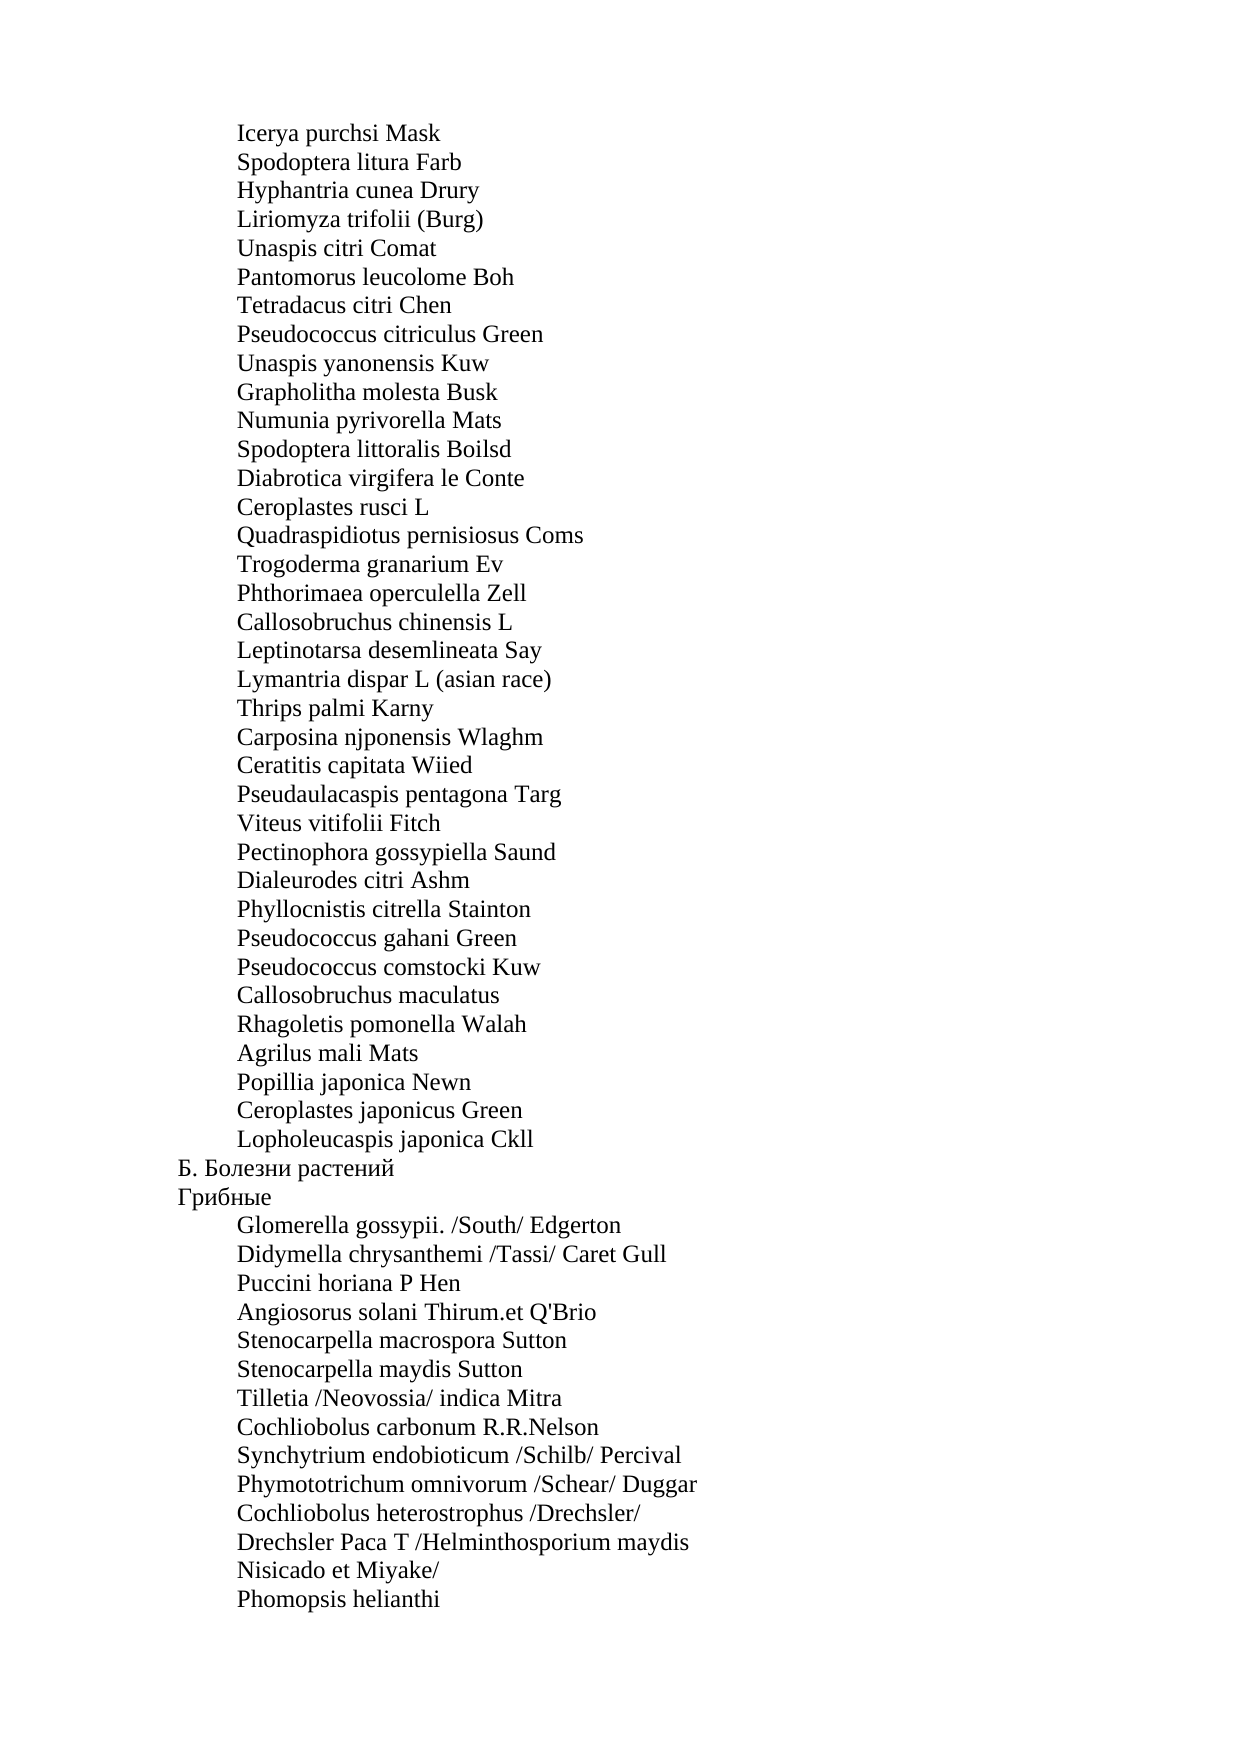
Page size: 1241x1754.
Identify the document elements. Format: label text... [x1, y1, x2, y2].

text Agrilus mali Mats [177, 1038, 1181, 1067]
text Icerya purchsi Mask [177, 118, 1181, 147]
text Callosobruchus chinensis L [177, 607, 1181, 636]
text Pseudococcus comstocki Kuw [177, 952, 1181, 981]
text Pseudaulacaspis pentagona Targ [177, 779, 1181, 808]
text Lopholeucaspis japonica Ckll [177, 1124, 1181, 1153]
text Numunia pyrivorella Mats [177, 406, 1181, 434]
text Grapholitha molesta Busk [177, 377, 1181, 406]
text Phomopsis helianthi [177, 1584, 1181, 1613]
text Ceroplastes rusci L [177, 492, 1181, 521]
text Quadraspidiotus pernisiosus Coms [177, 521, 1181, 549]
text Hyphantria cunea Drury [177, 176, 1181, 204]
text Trogoderma granarium Ev [177, 549, 1181, 578]
text Lymantria dispar L (asian race) [177, 664, 1181, 693]
text Liriomyza trifolii (Burg) [177, 204, 1181, 233]
text Phymototrichum omnivorum /Schear/ Duggar [177, 1469, 1181, 1498]
text Didymella chrysanthemi /Tassi/ Caret Gull [177, 1239, 1181, 1268]
text Spodoptera littoralis Boilsd [177, 434, 1181, 463]
text Leptinotarsa desemlineata Say [177, 636, 1181, 664]
text Unaspis citri Comat [177, 233, 1181, 262]
text Glomerella gossypii. /South/ Edgerton [177, 1211, 1181, 1239]
text Unaspis yanonensis Kuw [177, 348, 1181, 377]
text Stenocarpella macrospora Sutton [177, 1326, 1181, 1354]
text Tetradacus citri Chen [177, 291, 1181, 319]
text Drechsler Раса T /Helminthosporium maydis [177, 1527, 1181, 1556]
text Tilletia /Neovossia/ indica Mitra [177, 1383, 1181, 1412]
text Ceroplastes japonicus Green [177, 1096, 1181, 1124]
text Spodoptera litura Farb [177, 147, 1181, 176]
text Stenocarpella maydis Sutton [177, 1354, 1181, 1383]
text Thrips palmi Karny [177, 693, 1181, 722]
text Puccini horiana P Hen [177, 1268, 1181, 1297]
text Phyllocnistis citrella Stainton [177, 894, 1181, 923]
text Nisicado et Miyake/ [177, 1556, 1181, 1584]
text Phthorimaea operculella Zell [177, 578, 1181, 607]
text Грибные [177, 1182, 1181, 1211]
text Pseudococcus citriculus Green [177, 319, 1181, 348]
text Cochliobolus carbonum R.R.Nelson [177, 1412, 1181, 1441]
text Dialeurodes citri Ashm [177, 866, 1181, 894]
text Popillia japonica Newn [177, 1067, 1181, 1096]
text Viteus vitifolii Fitch [177, 808, 1181, 837]
text Pectinophora gossypiella Saund [177, 837, 1181, 866]
text Б. Болезни растений [177, 1153, 1181, 1182]
text Cochliobolus heterostrophus /Drechsler/ [177, 1498, 1181, 1527]
text Callosobruchus maculatus [177, 981, 1181, 1009]
text Angiosorus solani Thirum.et Q'Brio [177, 1297, 1181, 1326]
text Rhagoletis pomonella Walah [177, 1009, 1181, 1038]
text Carposina njponensis Wlaghm [177, 722, 1181, 751]
text Pantomorus leucolome Boh [177, 262, 1181, 291]
text Pseudococcus gahani Green [177, 923, 1181, 952]
text Synchytrium endobioticum /Schilb/ Percival [177, 1441, 1181, 1469]
text Diabrotica virgifera le Conte [177, 463, 1181, 492]
text Ceratitis capitata Wiied [177, 751, 1181, 779]
